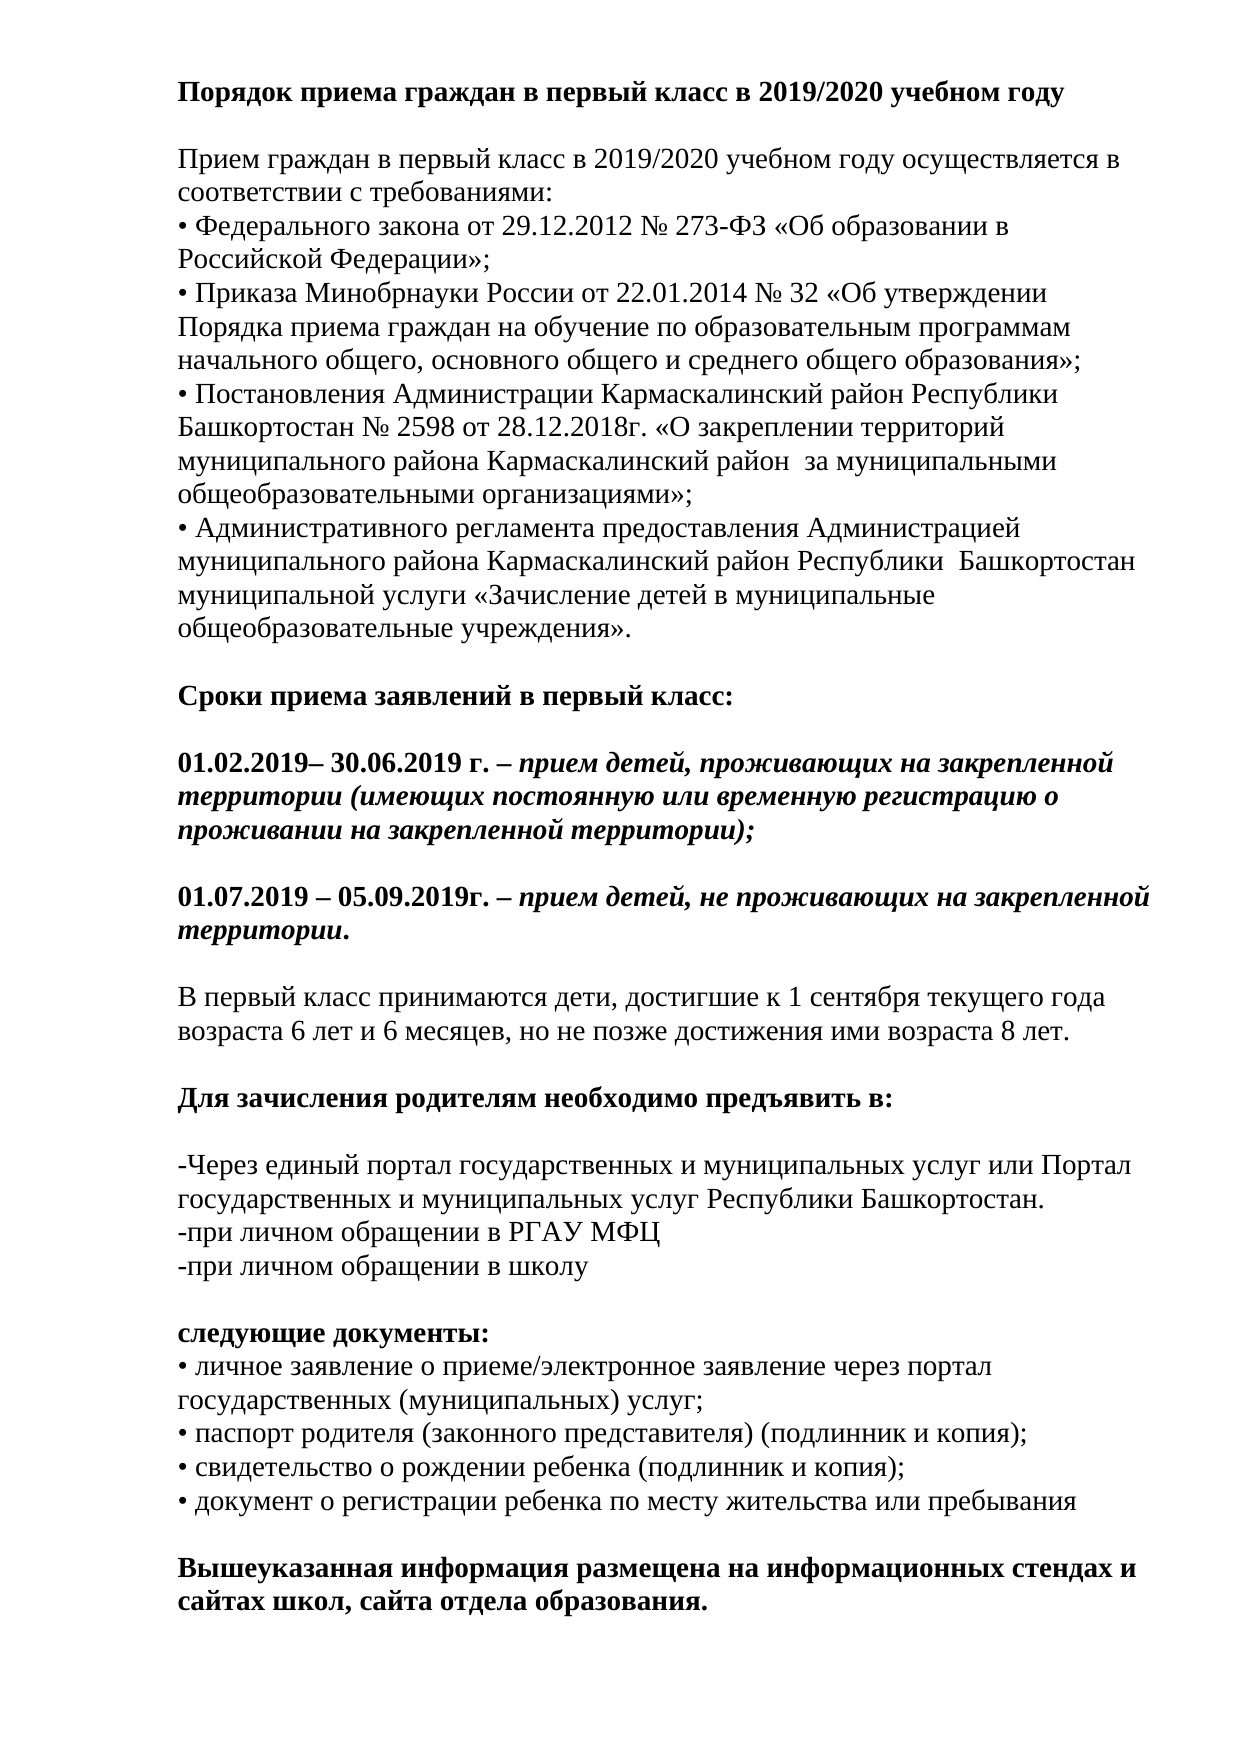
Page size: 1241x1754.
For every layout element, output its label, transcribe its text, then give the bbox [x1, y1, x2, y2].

text Сроки приема заявлений в первый класс: [177, 644, 1152, 711]
text Вышеуказанная информация размещена на информационных стендах и сайтах школ, сайта отдела образования. [177, 1550, 1152, 1617]
text 01.07.2019 – 05.09.2019г. – прием детей, не проживающих на закрепленной территории. [177, 845, 1152, 946]
text следующие документы: • личное заявление о приеме/электронное заявление через портал государственных (муниципальных) услуг; • паспорт родителя (законного представителя) (подлинник и копия); • свидетельство о рождении ребенка (подлинник и копия); • документ о регистрации ребенка по месту жительства или пребывания [177, 1315, 1152, 1516]
text • Приказа Минобрнауки России от 22.01.2014 № 32 «Об утверждении Порядка приема граждан на обучение по образовательным программам начального общего, основного общего и среднего общего образования»; [177, 275, 1152, 376]
text Порядок приема граждан в первый класс в 2019/2020 учебном году [177, 74, 1152, 107]
text • Административного регламента предоставления Администрацией муниципального района Кармаскалинский район Республики Башкортостан муниципальной услуги «Зачисление детей в муниципальные общеобразовательные учреждения». [177, 510, 1152, 644]
text 01.02.2019– 30.06.2019 г. – прием детей, проживающих на закрепленной территории (имеющих постоянную или временную регистрацию о проживании на закрепленной территории); [177, 711, 1152, 845]
text В первый класс принимаются дети, достигшие к 1 сентября текущего года возраста 6 лет и 6 месяцев, но не позже достижения ими возраста 8 лет. [177, 946, 1152, 1047]
text Прием граждан в первый класс в 2019/2020 учебном году осуществляется в соответствии с требованиями: [177, 141, 1152, 208]
text Для зачисления родителям необходимо предъявить в: [177, 1047, 1152, 1114]
text -Через единый портал государственных и муниципальных услуг или Портал государственных и муниципальных услуг Республики Башкортостан. [177, 1147, 1152, 1214]
text -при личном обращении в РГАУ МФЦ [177, 1214, 1152, 1248]
text -при личном обращении в школу [177, 1248, 1152, 1281]
text • Федерального закона от 29.12.2012 № 273-ФЗ «Об образовании в Российской Федерации»; [177, 208, 1152, 275]
text • Постановления Администрации Кармаскалинский район Республики Башкортостан № 2598 от 28.12.2018г. «О закреплении территорий муниципального района Кармаскалинский район за муниципальными общеобразовательными организациями»; [177, 376, 1152, 510]
